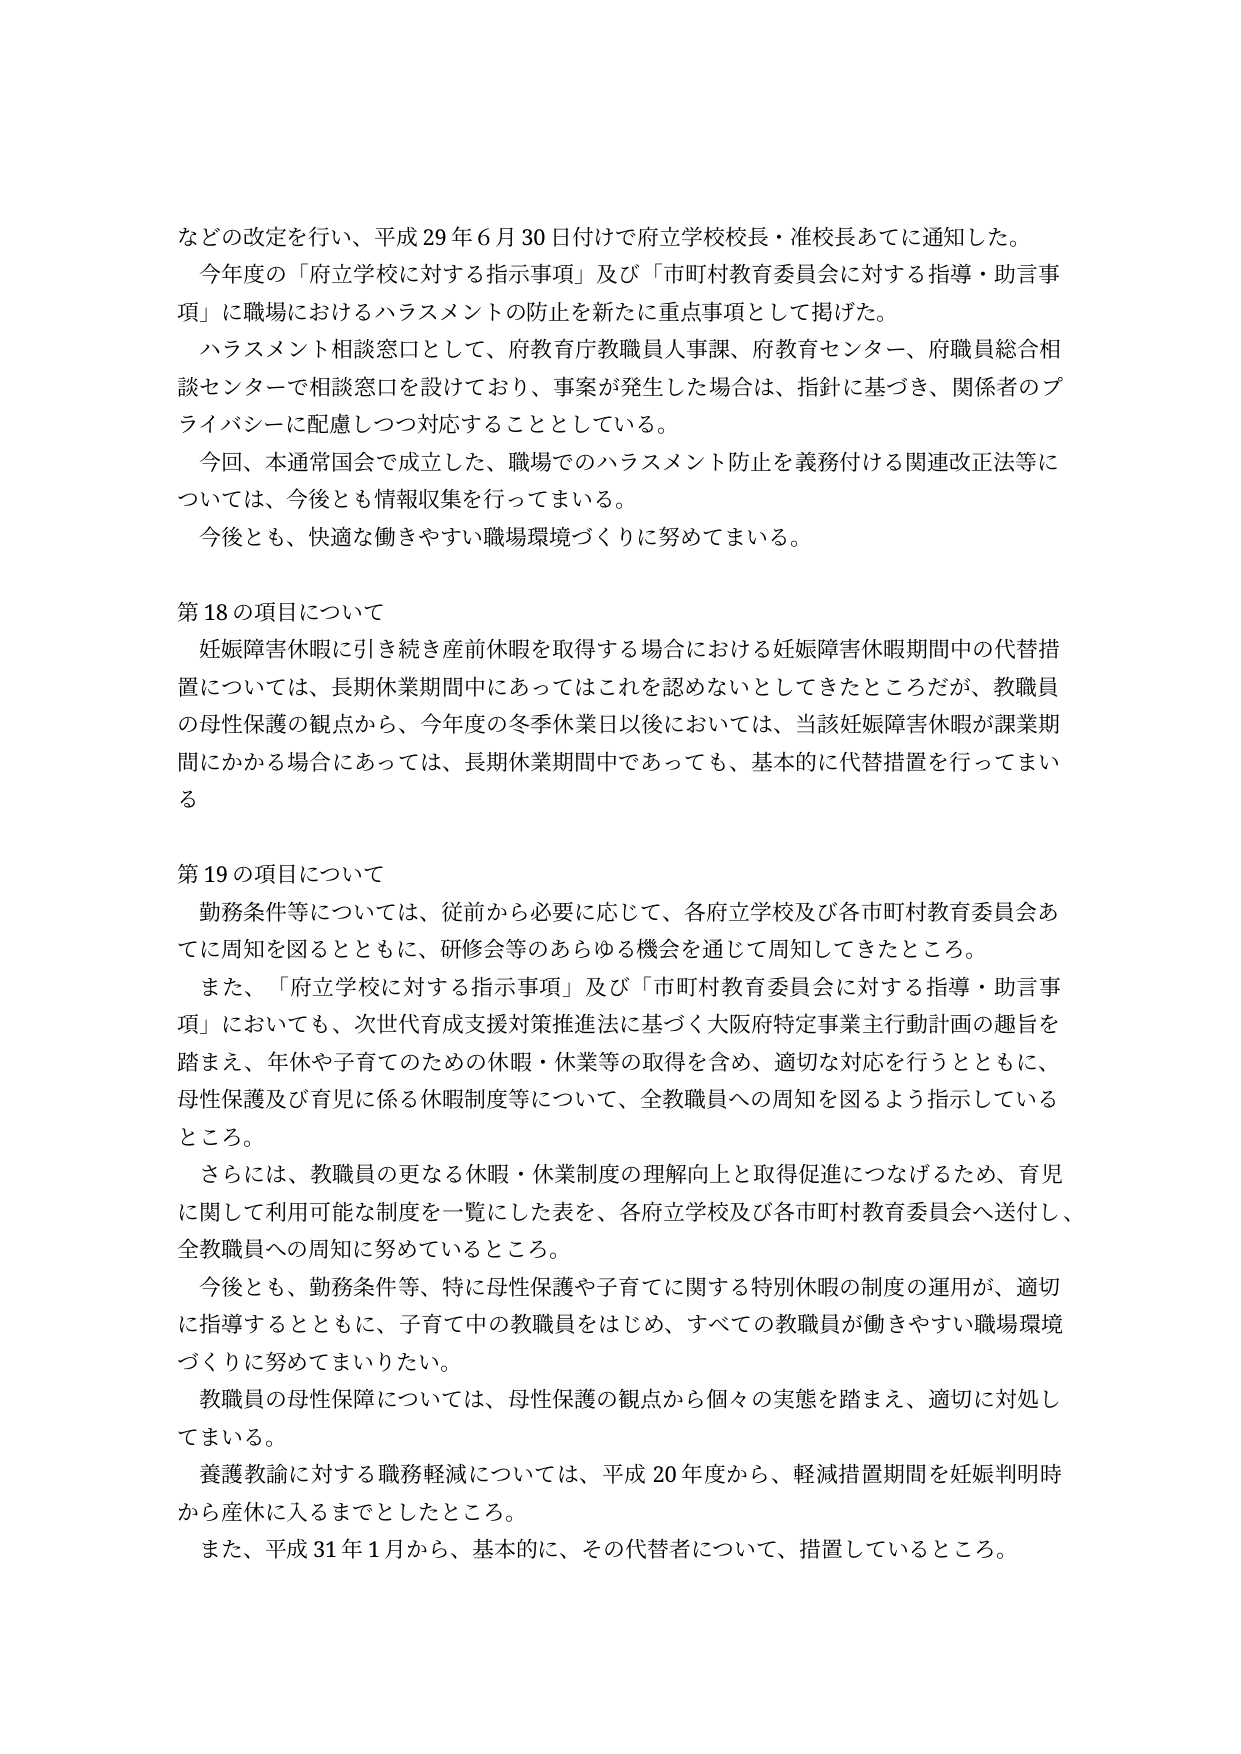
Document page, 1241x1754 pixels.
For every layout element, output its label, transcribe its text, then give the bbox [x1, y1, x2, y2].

text 妊娠障害休暇に引き続き産前休暇を取得する場合における妊娠障害休暇期間中の代替措置については、長期休業期間中にあってはこれを認めないとしてきたところだが、教職員の母性保護の観点から、今年度の冬季休業日以後においては、当該妊娠障害休暇が課業期間にかかる場合にあっては、長期休業期間中であっても、基本的に代替措置を行ってまいる [177, 629, 1063, 817]
text ハラスメント相談窓口として、府教育庁教職員人事課、府教育センター、府職員総合相談センターで相談窓口を設けており、事案が発生した場合は、指針に基づき、関係者のプライバシーに配慮しつつ対応することとしている。 [177, 329, 1063, 442]
text 今後とも、勤務条件等、特に母性保護や子育てに関する特別休暇の制度の運用が、適切に指導するとともに、子育て中の教職員をはじめ、すべての教職員が働きやすい職場環境づくりに努めてまいりたい。 [177, 1267, 1063, 1379]
text 養護教諭に対する職務軽減については、平成20年度から、軽減措置期間を妊娠判明時から産休に入るまでとしたところ。 [177, 1454, 1063, 1529]
text また、「府立学校に対する指示事項」及び「市町村教育委員会に対する指導・助言事項」においても、次世代育成支援対策推進法に基づく大阪府特定事業主行動計画の趣旨を踏まえ、年休や子育てのための休暇・休業等の取得を含め、適切な対応を行うとともに、母性保護及び育児に係る休暇制度等について、全教職員への周知を図るよう指示しているところ。 [177, 967, 1063, 1154]
text 今年度の「府立学校に対する指示事項」及び「市町村教育委員会に対する指導・助言事項」に職場におけるハラスメントの防止を新たに重点事項として掲げた。 [177, 254, 1063, 329]
text 勤務条件等については、従前から必要に応じて、各府立学校及び各市町村教育委員会あてに周知を図るとともに、研修会等のあらゆる機会を通じて周知してきたところ。 [177, 892, 1063, 967]
text 教職員の母性保障については、母性保護の観点から個々の実態を踏まえ、適切に対処してまいる。 [177, 1379, 1063, 1454]
text また、平成31年1月から、基本的に、その代替者について、措置しているところ。 [177, 1529, 1063, 1567]
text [177, 217, 1063, 254]
text 今回、本通常国会で成立した、職場でのハラスメント防止を義務付ける関連改正法等については、今後とも情報収集を行ってまいる。 [177, 442, 1063, 517]
text 今後とも、快適な働きやすい職場環境づくりに努めてまいる。 [177, 517, 1063, 554]
text 第18の項目について [177, 592, 1063, 629]
text さらには、教職員の更なる休暇・休業制度の理解向上と取得促進につなげるため、育児に関して利用可能な制度を一覧にした表を、各府立学校及び各市町村教育委員会へ送付し、全教職員への周知に努めているところ。 [177, 1154, 1063, 1267]
text 第19の項目について [177, 854, 1063, 892]
